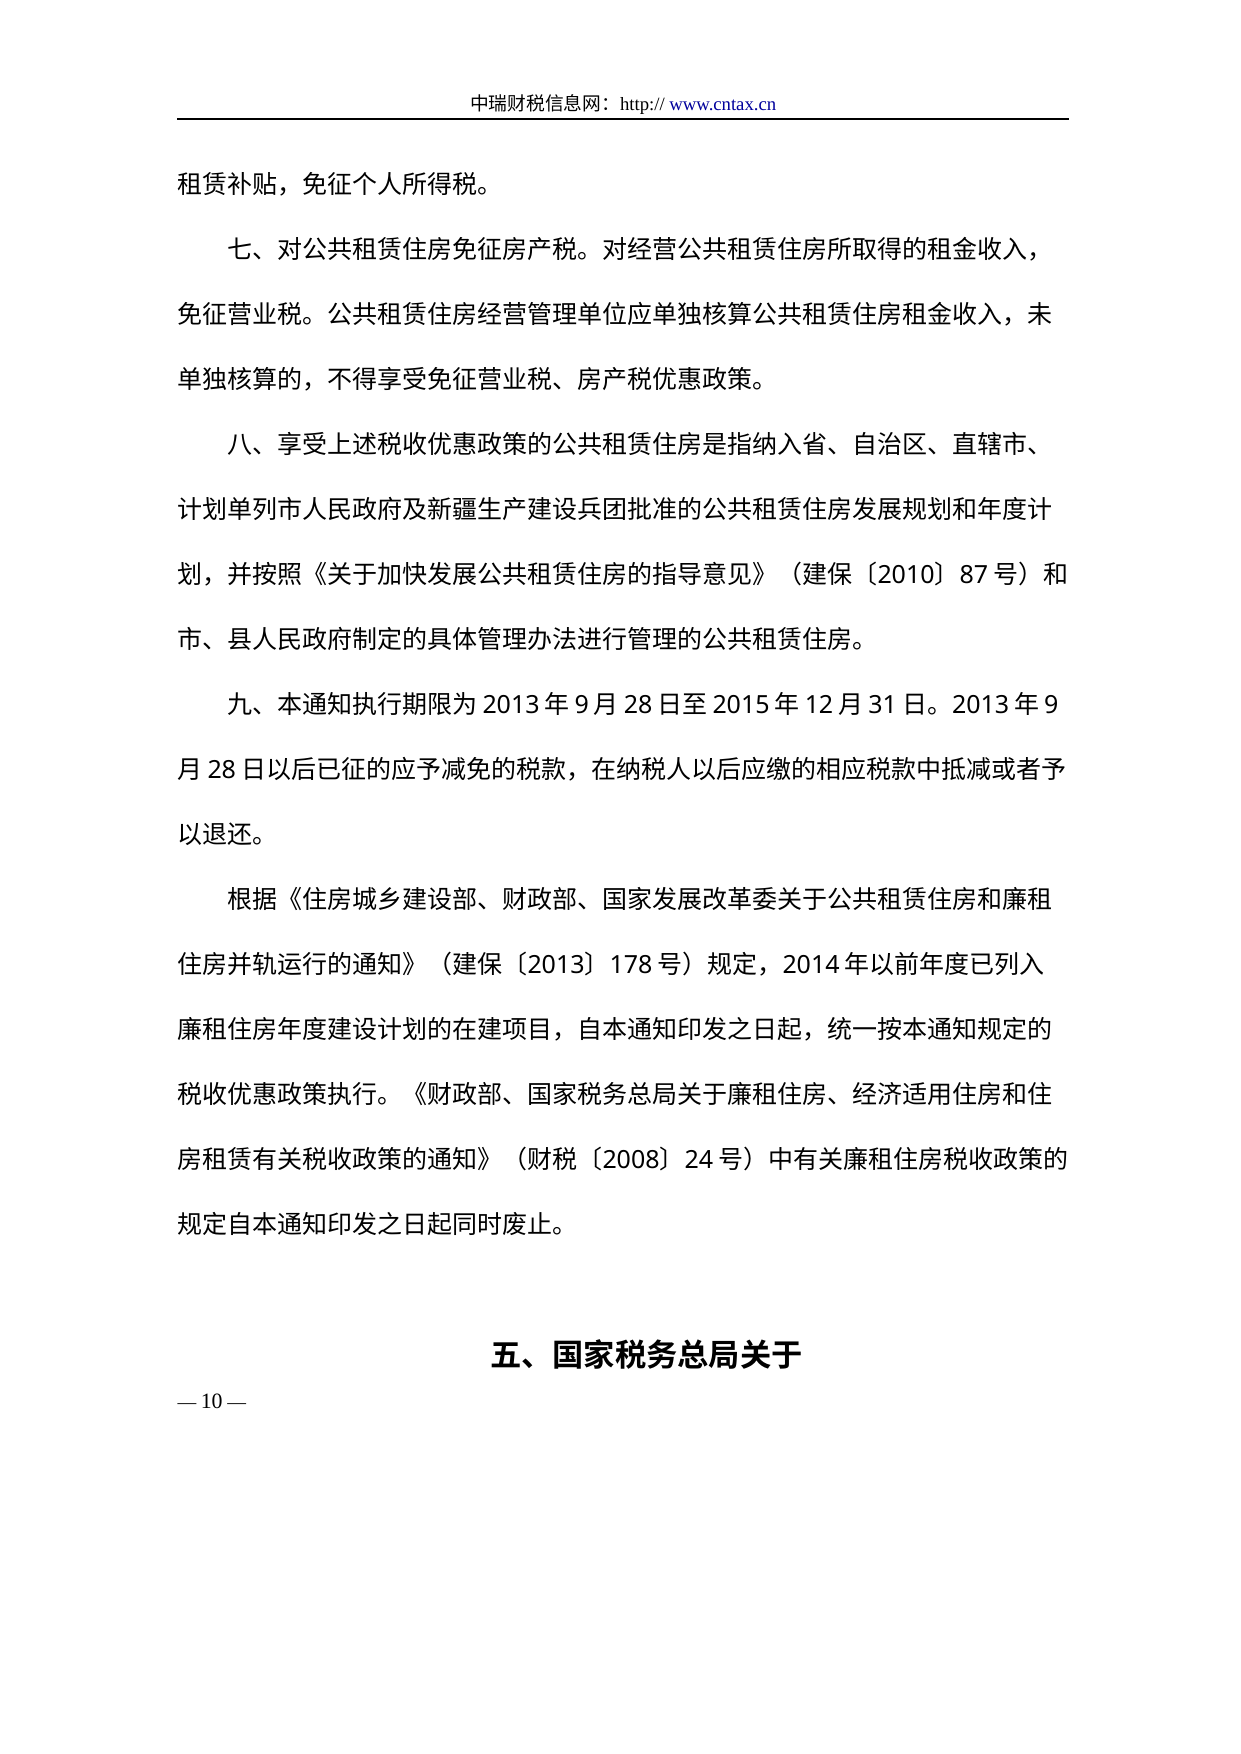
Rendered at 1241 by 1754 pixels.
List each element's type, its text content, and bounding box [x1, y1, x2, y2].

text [177, 151, 1069, 216]
text 根据《住房城乡建设部、财政部、国家发展改革委关于公共租赁住房和廉租住房并轨运行的通知》（建保〔2013〕178号）规定，2014年以前年度已列入廉租住房年度建设计划的在建项目，自本通知印发之日起，统一按本通知规定的税收优惠政策执行。《财政部、国家税务总局关于廉租住房、经济适用住房和住房租赁有关税收政策的通知》（财税〔2008〕24号）中有关廉租住房税收政策的规定自本通知印发之日起同时废止。 [177, 866, 1069, 1256]
text 七、对公共租赁住房免征房产税。对经营公共租赁住房所取得的租金收入，免征营业税。公共租赁住房经营管理单位应单独核算公共租赁住房租金收入，未单独核算的，不得享受免征营业税、房产税优惠政策。 [177, 216, 1069, 411]
text 五、国家税务总局关于 [177, 1321, 1069, 1386]
text 九、本通知执行期限为2013年9月28日至2015年12月31日。2013年9月28日以后已征的应予减免的税款，在纳税人以后应缴的相应税款中抵减或者予以退还。 [177, 671, 1069, 866]
text 八、享受上述税收优惠政策的公共租赁住房是指纳入省、自治区、直辖市、计划单列市人民政府及新疆生产建设兵团批准的公共租赁住房发展规划和年度计划，并按照《关于加快发展公共租赁住房的指导意见》（建保〔2010〕87号）和市、县人民政府制定的具体管理办法进行管理的公共租赁住房。 [177, 411, 1069, 671]
